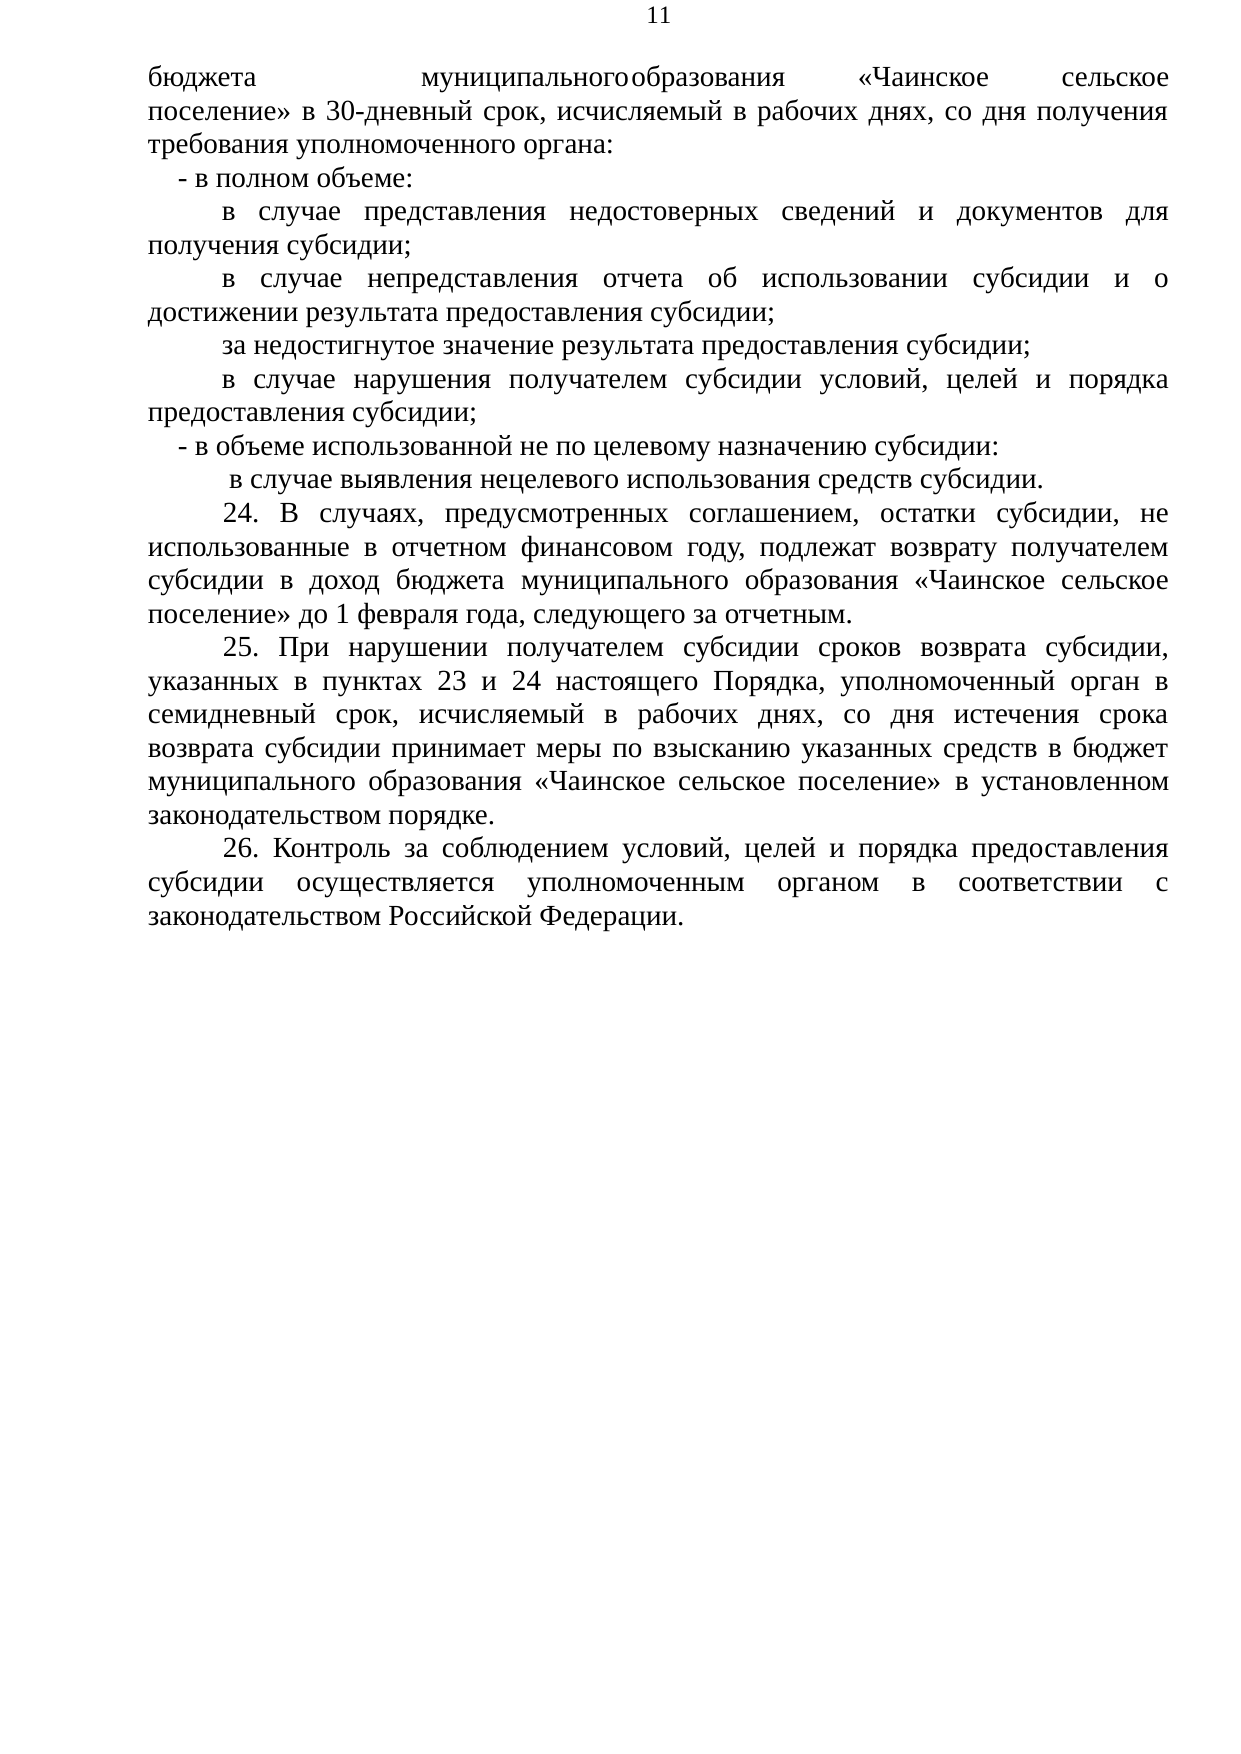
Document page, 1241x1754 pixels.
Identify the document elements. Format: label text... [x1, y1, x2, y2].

text - в полном объеме: [148, 160, 1169, 193]
text в случае выявления нецелевого использования средств субсидии. [148, 462, 1169, 495]
text 26. Контроль за соблюдением условий, целей и порядка предоставления субсидии осуществляется уполномоченным органом в соответствии с законодательством Российской Федерации. [148, 831, 1169, 931]
text 24. В случаях, предусмотренных соглашением, остатки субсидии, не использованные в отчетном финансовом году, подлежат возврату получателем субсидии в доход бюджета муниципального образования «Чаинское сельское поселение» до 1 февраля года, следующего за отчетным. [148, 495, 1169, 629]
text 25. При нарушении получателем субсидии сроков возврата субсидии, указанных в пунктах 23 и 24 настоящего Порядка, уполномоченный орган в семидневный срок, исчисляемый в рабочих днях, со дня истечения срока возврата субсидии принимает меры по взысканию указанных средств в бюджет муниципального образования «Чаинское сельское поселение» в установленном законодательством порядке. [148, 629, 1169, 831]
text в случае непредставления отчета об использовании субсидии и о достижении результата предоставления субсидии; [148, 260, 1169, 327]
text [148, 59, 1169, 160]
text - в объеме использованной не по целевому назначению субсидии: [148, 428, 1169, 462]
text за недостигнутое значение результата предоставления субсидии; [148, 327, 1169, 361]
text в случае нарушения получателем субсидии условий, целей и порядка предоставления субсидии; [148, 361, 1169, 428]
text в случае представления недостоверных сведений и документов для получения субсидии; [148, 193, 1169, 260]
